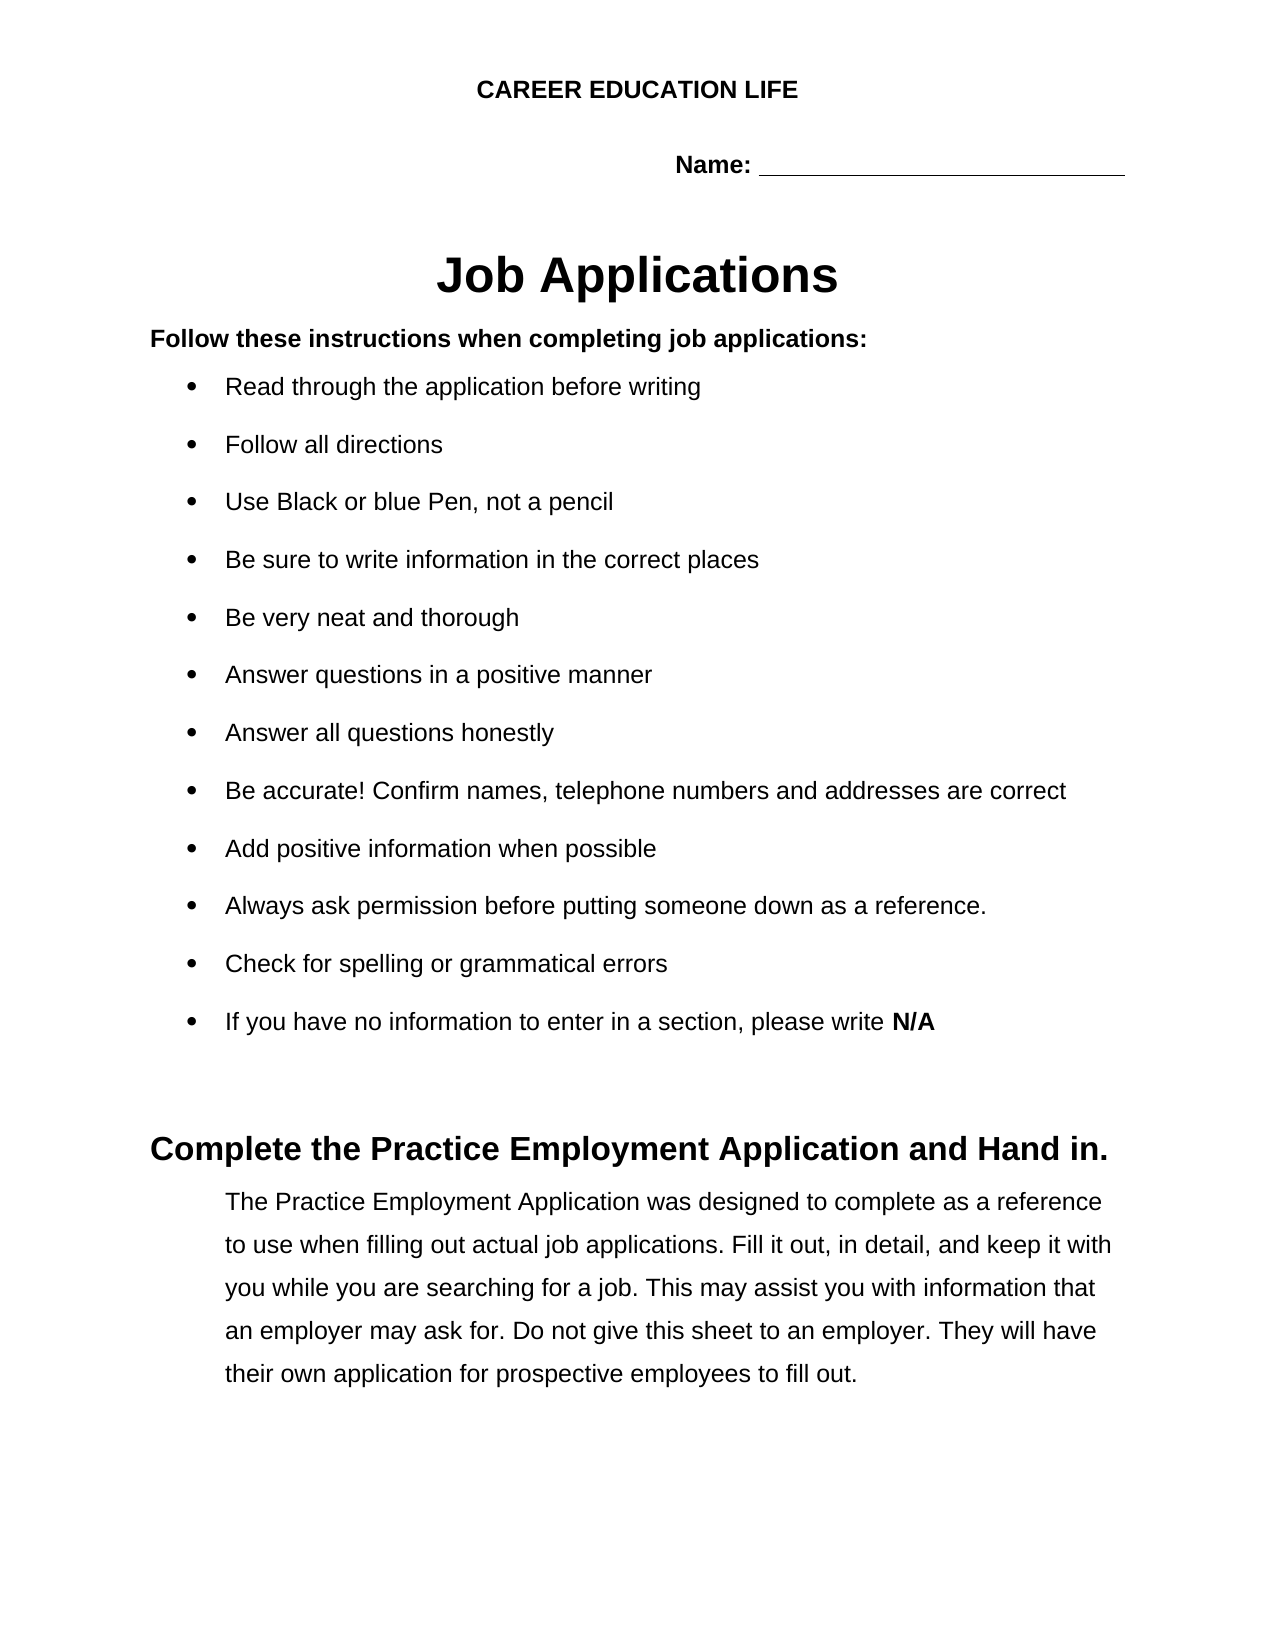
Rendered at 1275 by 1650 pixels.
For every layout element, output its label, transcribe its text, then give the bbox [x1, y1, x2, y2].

text Name: [150, 150, 1125, 179]
list Always ask permission before putting someone down as a reference. [187, 891, 1125, 920]
list Add positive information when possible [187, 833, 1125, 862]
text Job Applications [150, 245, 1125, 303]
text Complete the Practice Employment Application and Hand in. [150, 1129, 1125, 1167]
list Be very neat and thorough [187, 603, 1125, 632]
list Be sure to write information in the correct places [187, 545, 1125, 574]
list Answer questions in a positive manner [187, 660, 1125, 689]
text The Practice Employment Application was designed to complete as a reference to use when filling out actual job applications. Fill it out, in detail, and keep it with you while you are searching for a job. This may assist you with information that an employer may ask for. Do not give this sheet to an employer. They will have their own application for prospective employees to fill out. [150, 1187, 1125, 1388]
list If you have no information to enter in a section, please write N/A [187, 1007, 1125, 1036]
list Be accurate! Confirm names, telephone numbers and addresses are correct [187, 776, 1125, 805]
list Follow all directions [187, 429, 1125, 458]
text Follow these instructions when completing job applications: [150, 324, 1125, 353]
list Use Black or blue Pen, not a pencil [187, 487, 1125, 516]
list Answer all questions honestly [187, 718, 1125, 747]
list Check for spelling or grammatical errors [187, 949, 1125, 978]
list Read through the application before writing [187, 372, 1125, 401]
